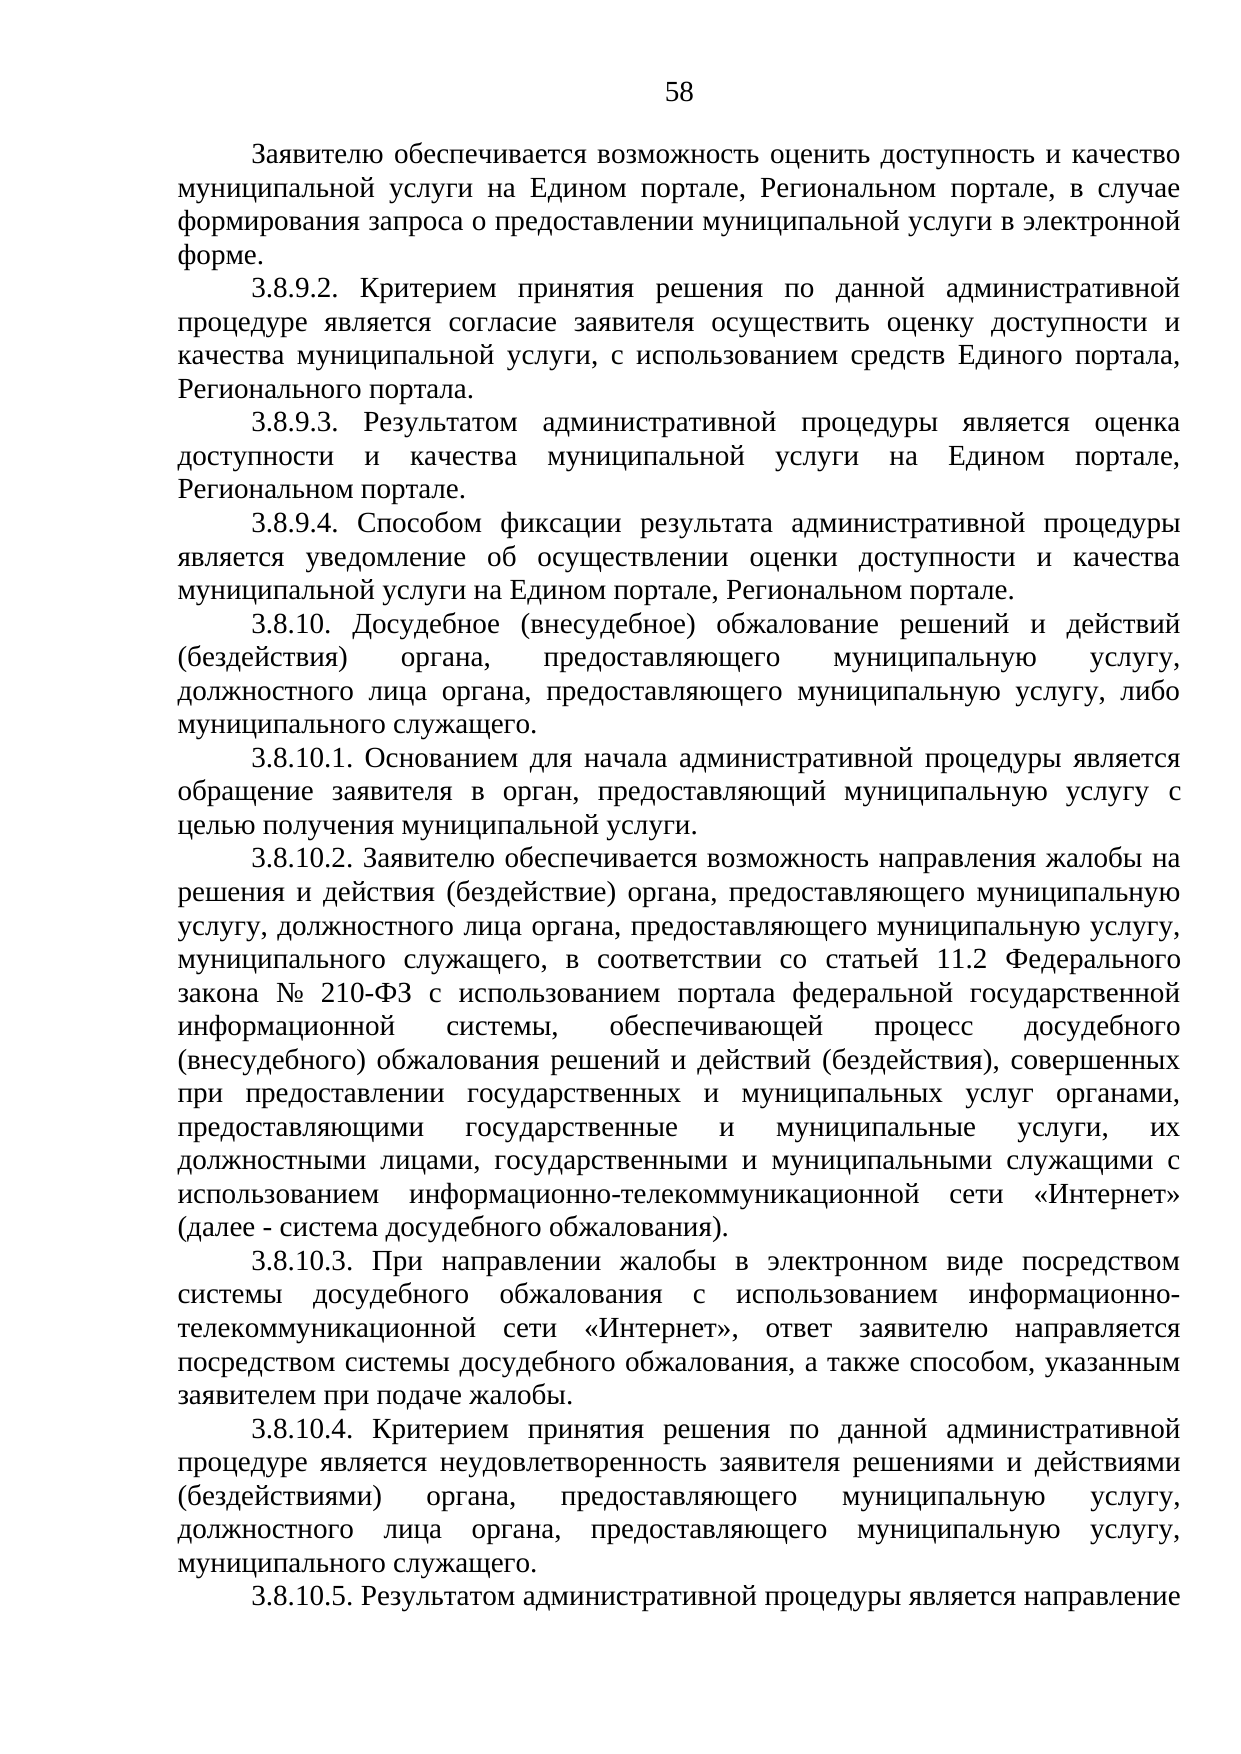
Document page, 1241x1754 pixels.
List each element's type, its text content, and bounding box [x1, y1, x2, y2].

text 3.8.9.4. Способом фиксации результата административной процедуры является уведомление об осуществлении оценки доступности и качества муниципальной услуги на Едином портале, Региональном портале. [177, 505, 1181, 606]
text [177, 1578, 1181, 1612]
text 3.8.10. Досудебное (внесудебное) обжалование решений и действий (бездействия) органа, предоставляющего муниципальную услугу, должностного лица органа, предоставляющего муниципальную услугу, либо муниципального служащего. [177, 606, 1181, 740]
text 3.8.9.3. Результатом административной процедуры является оценка доступности и качества муниципальной услуги на Едином портале, Региональном портале. [177, 404, 1181, 505]
text 3.8.10.1. Основанием для начала административной процедуры является обращение заявителя в орган, предоставляющий муниципальную услугу с целью получения муниципальной услуги. [177, 740, 1181, 841]
text Заявителю обеспечивается возможность оценить доступность и качество муниципальной услуги на Едином портале, Региональном портале, в случае формирования запроса о предоставлении муниципальной услуги в электронной форме. [177, 136, 1181, 270]
text 3.8.9.2. Критерием принятия решения по данной административной процедуре является согласие заявителя осуществить оценку доступности и качества муниципальной услуги, с использованием средств Единого портала, Регионального портала. [177, 270, 1181, 404]
text 3.8.10.4. Критерием принятия решения по данной административной процедуре является неудовлетворенность заявителя решениями и действиями (бездействиями) органа, предоставляющего муниципальную услугу, должностного лица органа, предоставляющего муниципальную услугу, муниципального служащего. [177, 1411, 1181, 1578]
text 3.8.10.2. Заявителю обеспечивается возможность направления жалобы на решения и действия (бездействие) органа, предоставляющего муниципальную услугу, должностного лица органа, предоставляющего муниципальную услугу, муниципального служащего, в соответствии со статьей 11.2 Федерального закона № 210-ФЗ с использованием портала федеральной государственной информационной системы, обеспечивающей процесс досудебного (внесудебного) обжалования решений и действий (бездействия), совершенных при предоставлении государственных и муниципальных услуг органами, предоставляющими государственные и муниципальные услуги, их должностными лицами, государственными и муниципальными служащими с использованием информационно-телекоммуникационной сети «Интернет» (далее - система досудебного обжалования). [177, 841, 1181, 1243]
text 3.8.10.3. При направлении жалобы в электронном виде посредством системы досудебного обжалования с использованием информационно-телекоммуникационной сети «Интернет», ответ заявителю направляется посредством системы досудебного обжалования, а также способом, указанным заявителем при подаче жалобы. [177, 1243, 1181, 1411]
